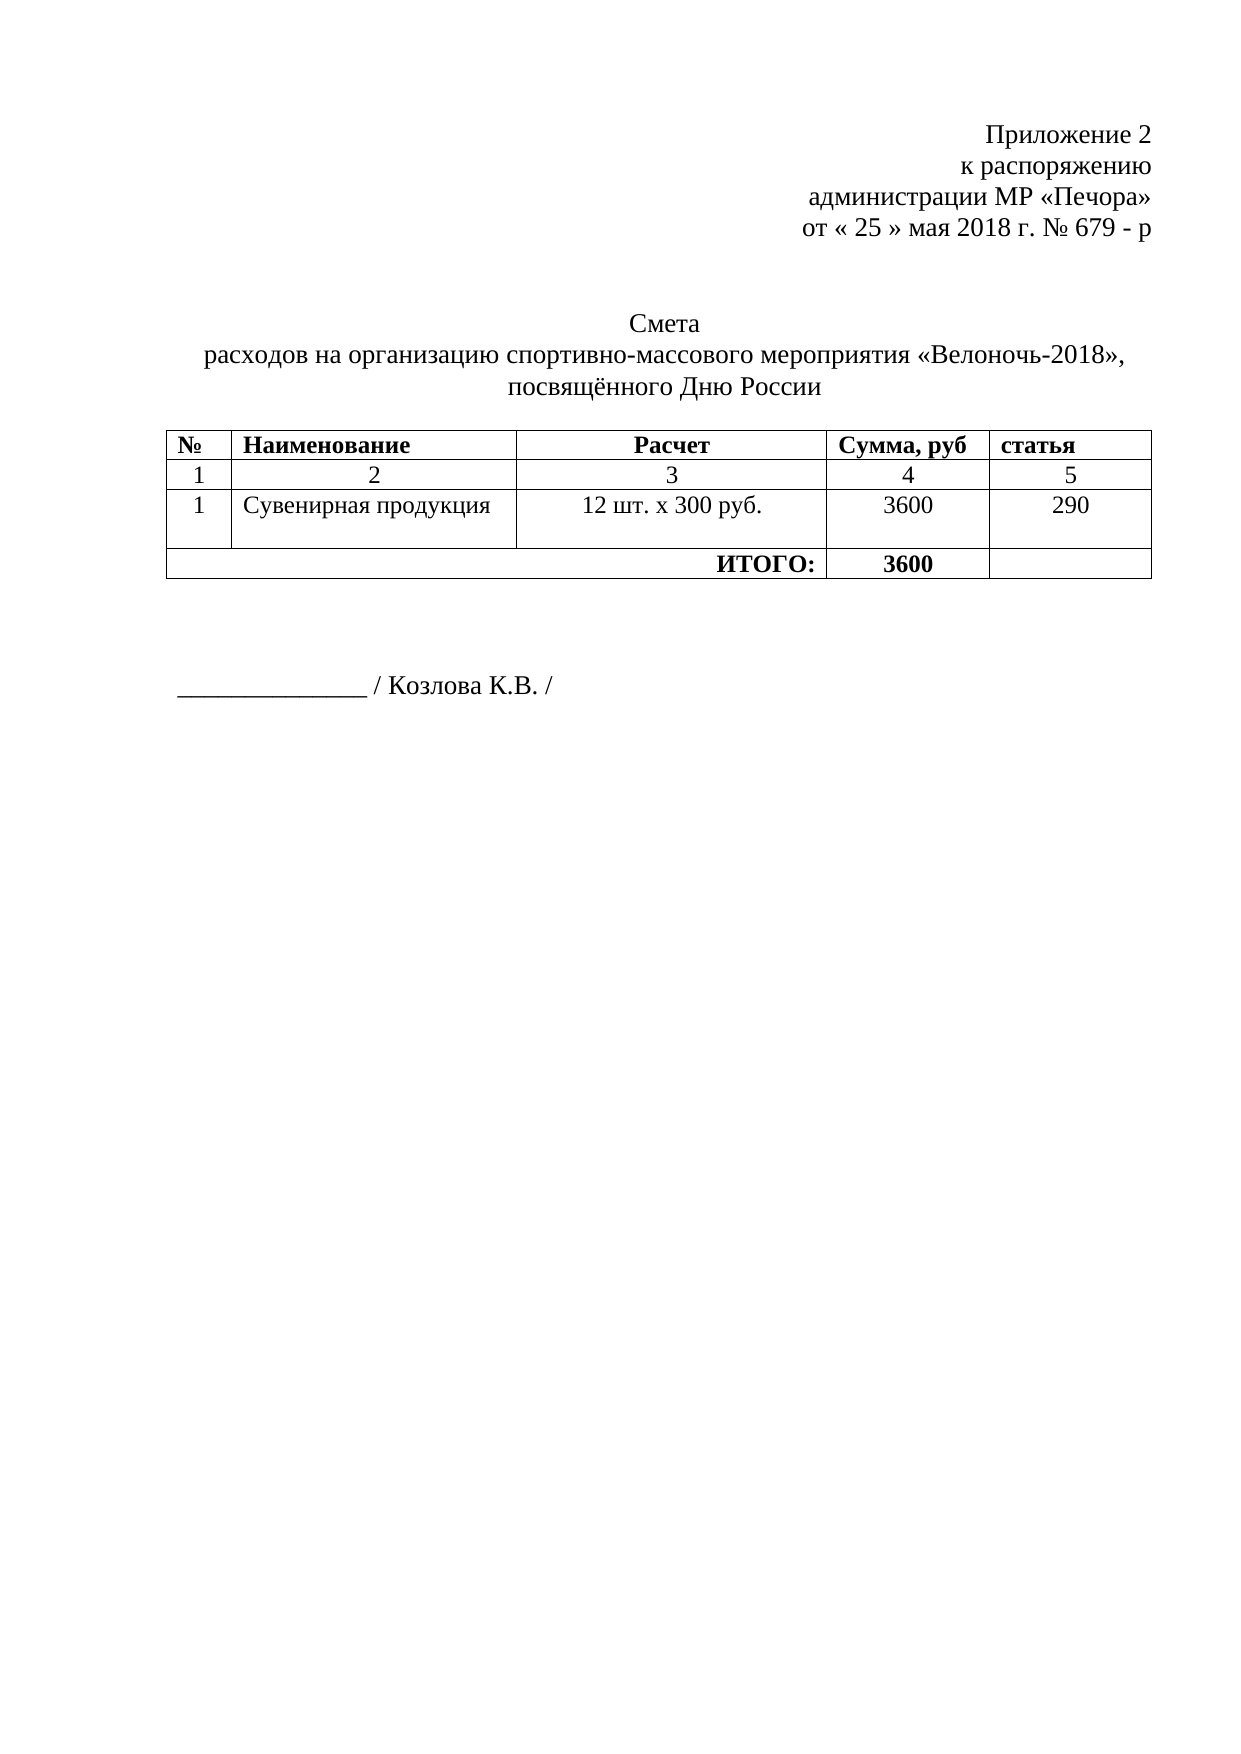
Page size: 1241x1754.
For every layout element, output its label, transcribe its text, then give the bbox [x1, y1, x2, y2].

table_cell 290 [990, 490, 1151, 548]
table_header № [167, 431, 231, 459]
table_header Наименование [232, 431, 516, 459]
text от « 25 » мая 2018 г. № 679 - р [177, 212, 1152, 243]
table_cell Сувенирная продукция [232, 490, 516, 548]
table_cell ИТОГО: [167, 549, 826, 577]
text ______________ / Козлова К.В. / [177, 669, 1152, 700]
table_cell 2 [232, 460, 516, 489]
text к распоряжению [177, 149, 1152, 180]
table_header Расчет [517, 431, 826, 459]
text расходов на организацию спортивно-массового мероприятия «Велоночь-2018», посвящённого Дню России [177, 338, 1152, 401]
table_cell [990, 549, 1151, 577]
table_cell 12 шт. х 300 руб. [517, 490, 826, 548]
table_cell 1 [167, 460, 231, 489]
text администрации МР «Печора» [177, 180, 1152, 212]
table_cell 4 [827, 460, 989, 489]
table_cell 3600 [827, 549, 989, 577]
table_header Сумма, руб [827, 431, 989, 459]
text Приложение 2 [177, 118, 1152, 149]
table_cell 5 [990, 460, 1151, 489]
table_header статья [990, 431, 1151, 459]
text Смета [177, 307, 1152, 338]
table_cell 3 [517, 460, 826, 489]
table_cell 1 [167, 490, 231, 548]
table_cell 3600 [827, 490, 989, 548]
